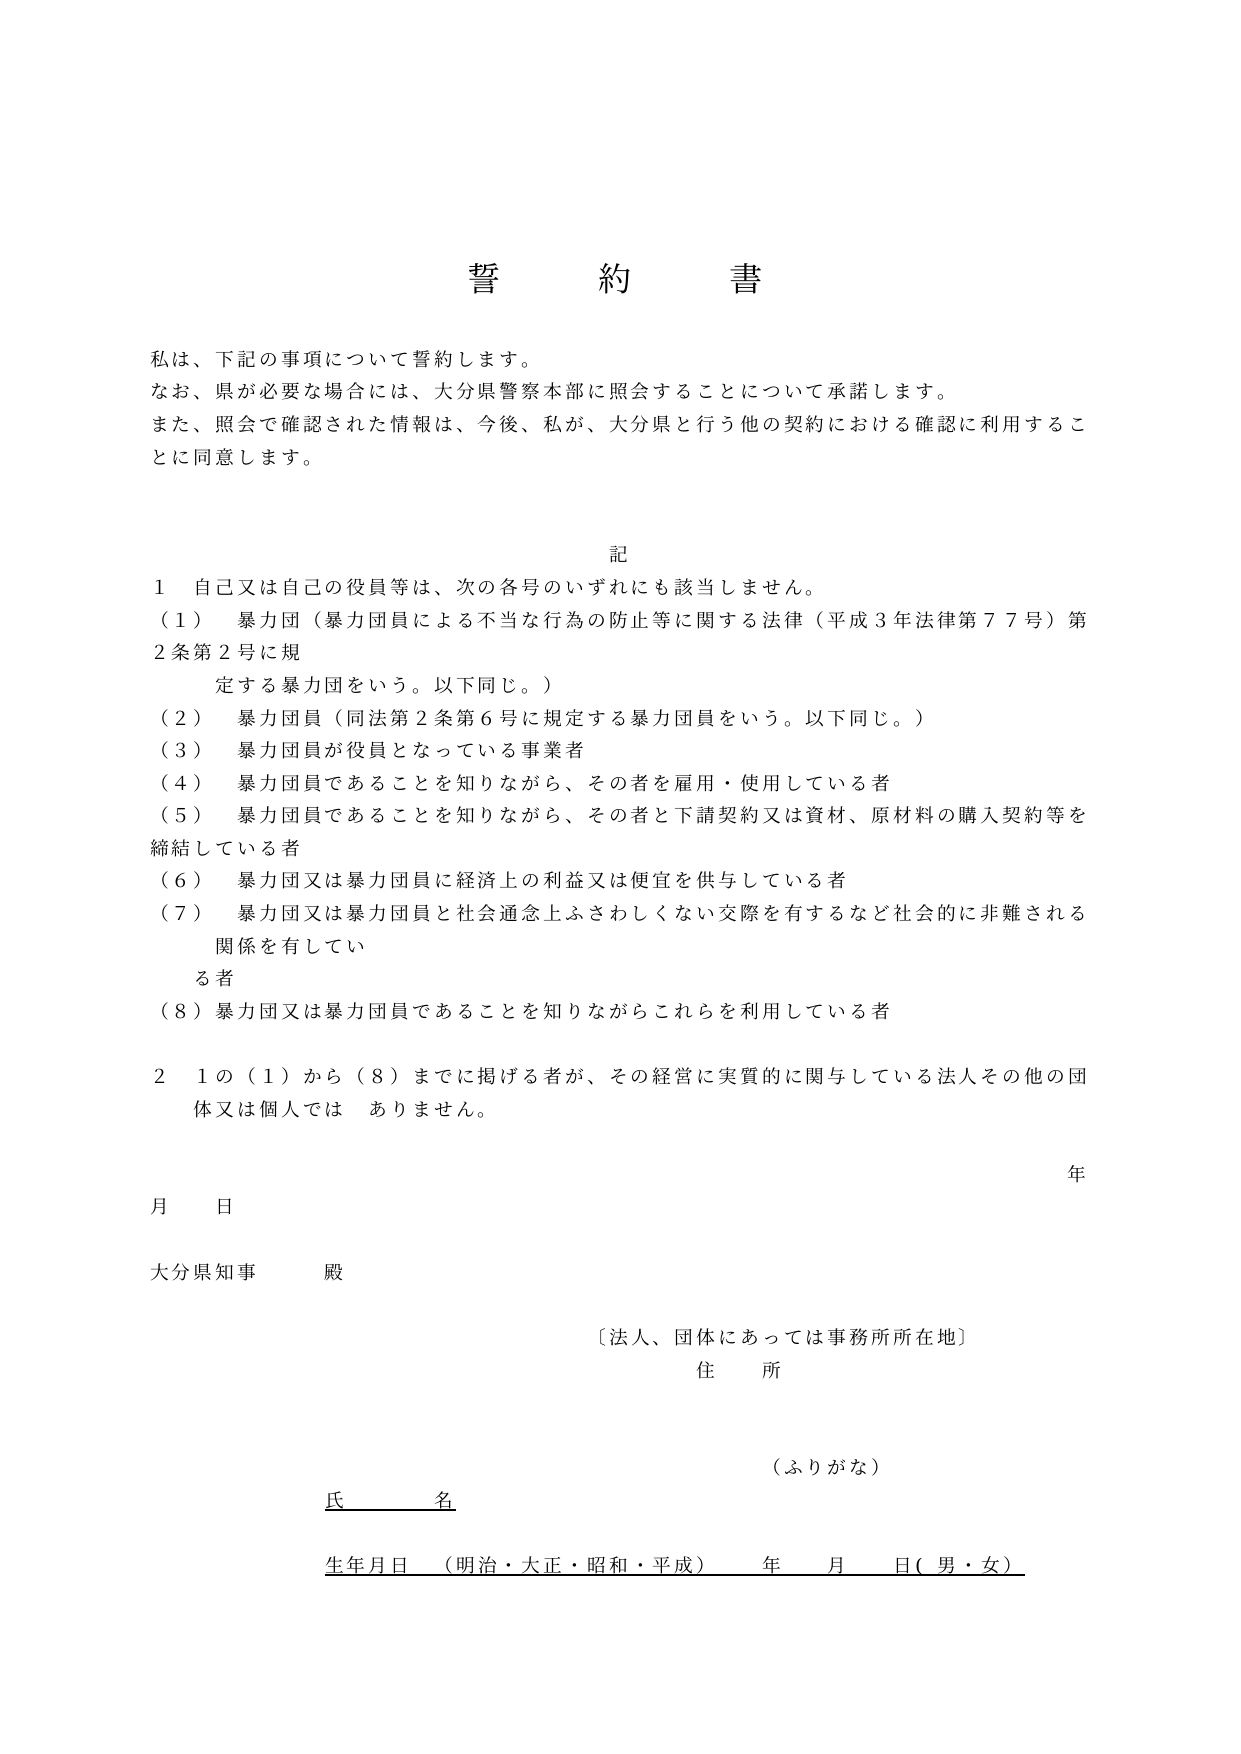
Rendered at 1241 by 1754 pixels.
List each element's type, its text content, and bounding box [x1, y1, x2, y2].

text 氏 名 [150, 1483, 1090, 1516]
text 定する暴力団をいう。以下同じ。） [150, 668, 1090, 701]
text また、照会で確認された情報は、今後、私が、大分県と行う他の契約における確認に利用することに同意します。 [150, 407, 1090, 472]
text （７） 暴力団又は暴力団員と社会通念上ふさわしくない交際を有するなど社会的に非難される関係を有してい [150, 896, 1090, 961]
text （１） 暴力団（暴力団員による不当な行為の防止等に関する法律（平成３年法律第７７号）第２条第２号に規 [150, 603, 1090, 668]
text る者 [150, 961, 1090, 994]
text 生年月日 （明治・大正・昭和・平成） 年 月 日(男・女） [150, 1548, 1090, 1581]
text 〔法人、団体にあっては事務所所在地〕 [150, 1320, 1090, 1353]
text （２） 暴力団員（同法第２条第６号に規定する暴力団員をいう。以下同じ。） [150, 701, 1090, 733]
text （３） 暴力団員が役員となっている事業者 [150, 733, 1090, 766]
text （６） 暴力団又は暴力団員に経済上の利益又は便宜を供与している者 [150, 863, 1090, 896]
text 誓 約 書 [150, 244, 1090, 309]
text 年 月 日 [150, 1157, 1090, 1222]
text 私は、下記の事項について誓約します。 [150, 342, 1090, 374]
text １ 自己又は自己の役員等は、次の各号のいずれにも該当しません。 [150, 570, 1090, 603]
text 住 所 [150, 1353, 1090, 1385]
text （４） 暴力団員であることを知りながら、その者を雇用・使用している者 [150, 766, 1090, 798]
text （ふりがな） [150, 1450, 1090, 1483]
text （５） 暴力団員であることを知りながら、その者と下請契約又は資材、原材料の購入契約等を締結している者 [150, 798, 1090, 863]
text 大分県知事 殿 [150, 1255, 1090, 1287]
text ２ １の（１）から（８）までに掲げる者が、その経営に実質的に関与している法人その他の団体又は個人では ありません。 [150, 1059, 1090, 1124]
text （８）暴力団又は暴力団員であることを知りながらこれらを利用している者 [150, 994, 1090, 1027]
text 記 [150, 537, 1090, 570]
text なお、県が必要な場合には、大分県警察本部に照会することについて承諾します。 [150, 374, 1090, 407]
